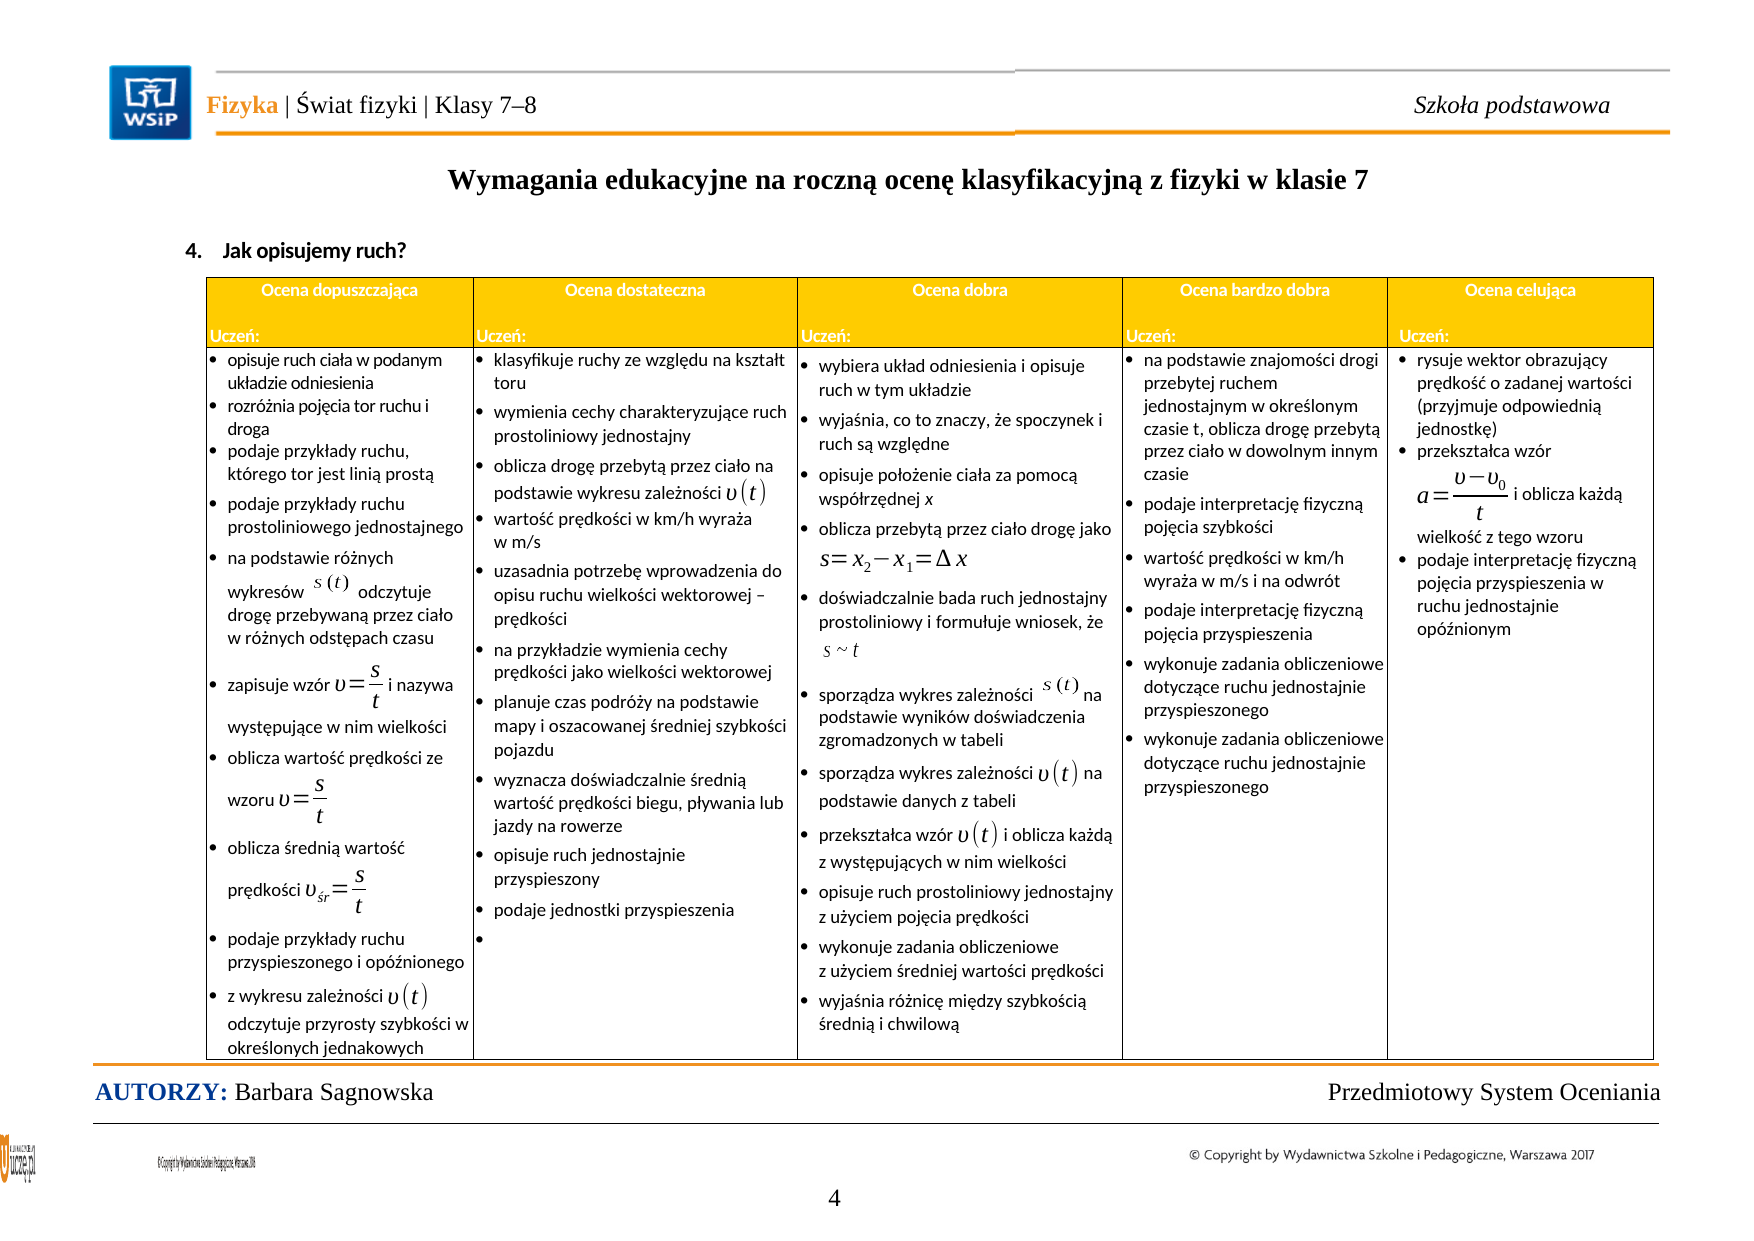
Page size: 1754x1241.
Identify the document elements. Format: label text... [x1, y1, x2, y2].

picture [0, 6, 1720, 164]
text Wymagania edukacyjne na roczną ocenę klasyfikacyjną z fizyki w klasie 7 [148, 162, 1668, 196]
table_header Ocena dobra Uczeń: [798, 278, 1122, 347]
list Jak opisujemy ruch? [185, 237, 1668, 264]
picture [1181, 1137, 1607, 1183]
table_header Ocena celująca Uczeń: [1388, 278, 1653, 347]
table_header Ocena dopuszczająca Uczeń: [207, 278, 473, 347]
table_header Ocena bardzo dobra Uczeń: [1123, 278, 1387, 347]
table_header Ocena dostateczna Uczeń: [474, 278, 797, 347]
